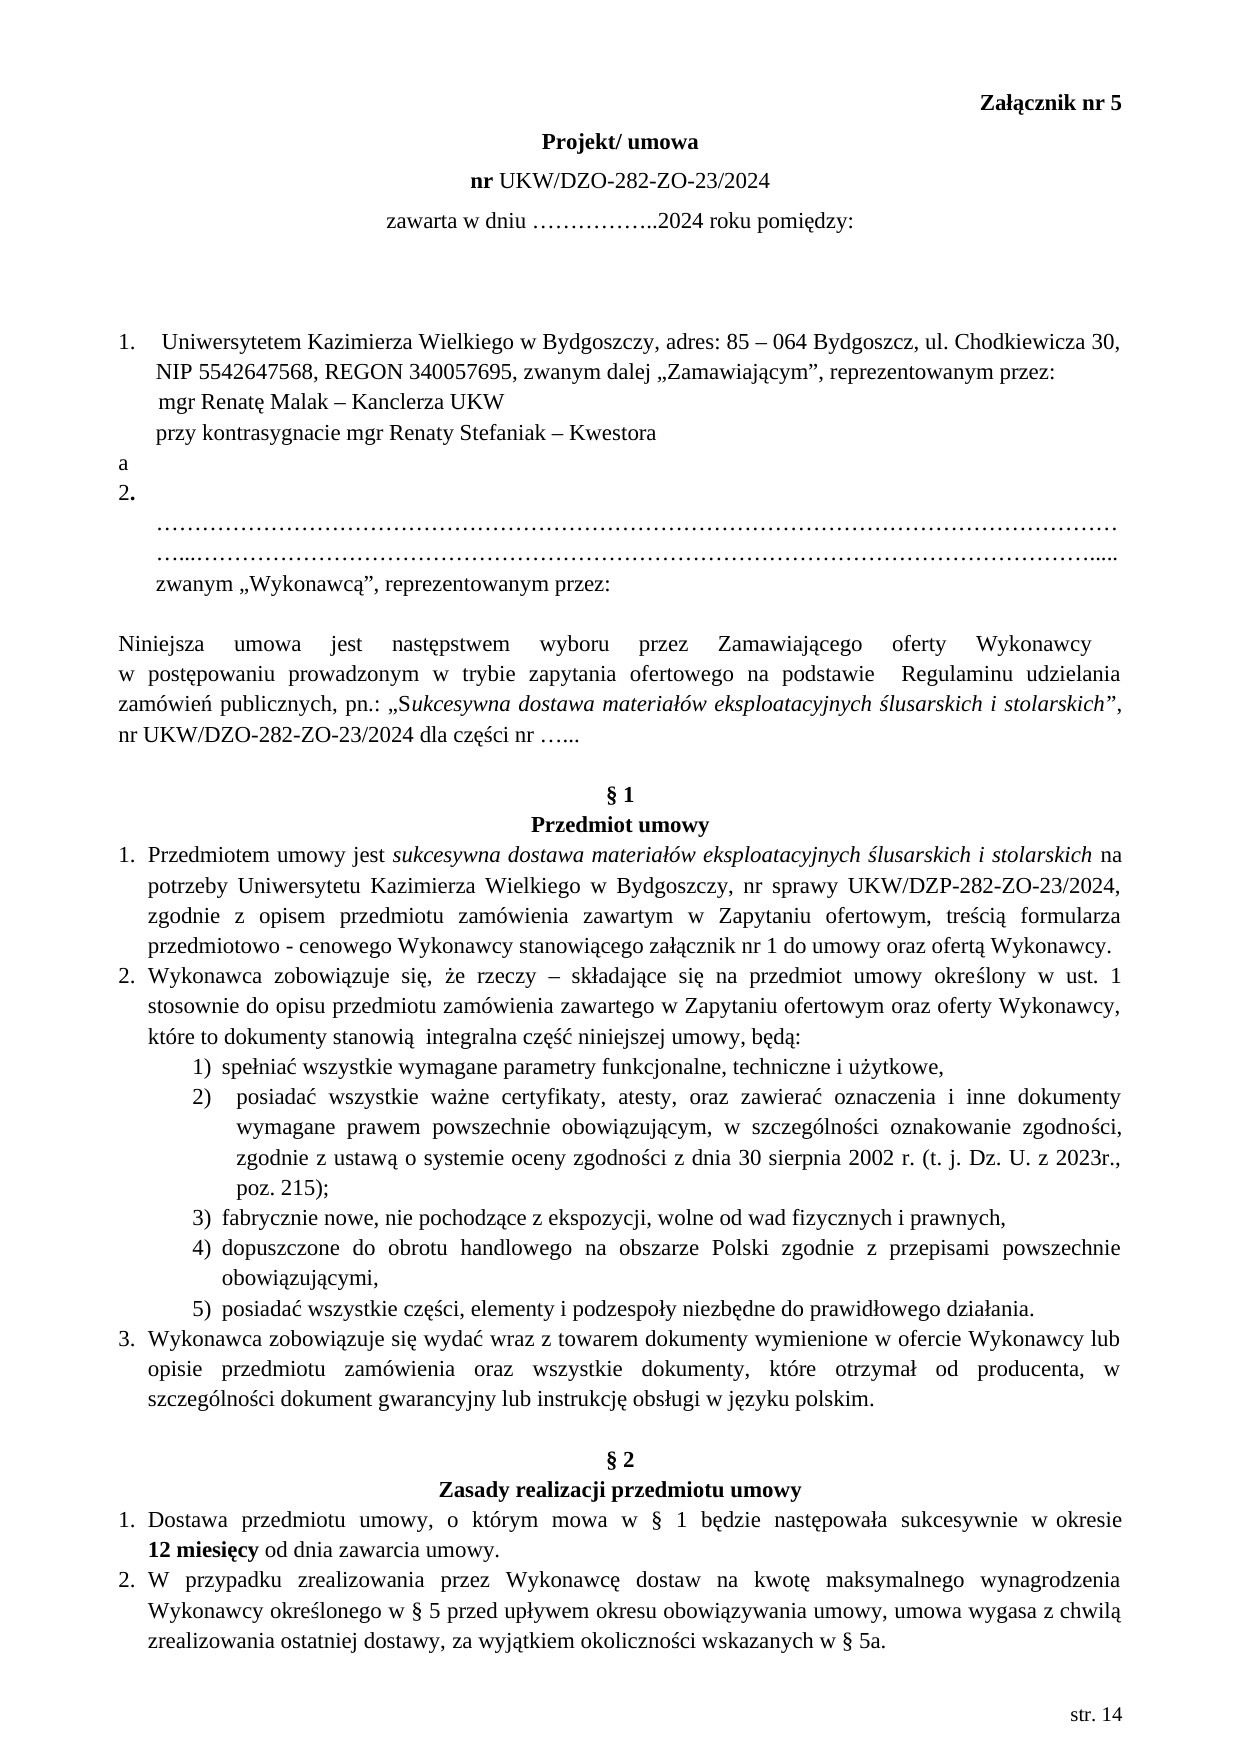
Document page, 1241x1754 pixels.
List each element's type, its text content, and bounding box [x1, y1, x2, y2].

list Wykonawca zobowiązuje się, że rzeczy – składające się na przedmiot umowy określony w ust. 1 stosownie do opisu przedmiotu zamówienia zawartego w Zapytaniu ofertowym oraz oferty Wykonawcy, które to dokumenty stanowią integralna część niniejszej umowy, będą: [118, 962, 1122, 1049]
text 1. Uniwersytetem Kazimierza Wielkiego w Bydgoszczy, adres: 85 – 064 Bydgoszcz, ul. Chodkiewicza 30, NIP 5542647568, REGON 340057695, zwanym dalej „Zamawiającym”, reprezentowanym przez: [118, 328, 1122, 384]
text przy kontrasygnacie mgr Renaty Stefaniak – Kwestora [156, 419, 1122, 445]
text zawarta w dniu ……………..2024 roku pomiędzy: [118, 207, 1122, 233]
text mgr Renatę Malak – Kanclerza UKW [118, 388, 1122, 415]
text nr UKW/DZO-282-ZO-23/2024 [118, 168, 1122, 194]
text a [118, 449, 1122, 475]
text 2. …………………………………………………………………………………………………………………...………………………………………………………………………………………………………..... zwanym „Wykonawcą”, reprezentowanym przez: [118, 479, 1122, 596]
text Przedmiot umowy [118, 811, 1122, 838]
text § 2 [118, 1446, 1122, 1472]
list posiadać wszystkie części, elementy i podzespoły niezbędne do prawidłowego działania. [192, 1295, 1122, 1321]
text § 1 [118, 781, 1122, 807]
text Zasady realizacji przedmiotu umowy [118, 1476, 1122, 1502]
list Wykonawca zobowiązuje się wydać wraz z towarem dokumenty wymienione w ofercie Wykonawcy lub opisie przedmiotu zamówienia oraz wszystkie dokumenty, które otrzymał od producenta, w szczególności dokument gwarancyjny lub instrukcję obsługi w języku polskim. [118, 1325, 1122, 1412]
list posiadać wszystkie ważne certyfikaty, atesty, oraz zawierać oznaczenia i inne dokumenty wymagane prawem powszechnie obowiązującym, w szczególności oznakowanie zgodności, zgodnie z ustawą o systemie oceny zgodności z dnia 30 sierpnia 2002 r. (t. j. Dz. U. z 2023r., poz. 215); [192, 1083, 1122, 1200]
list dopuszczone do obrotu handlowego na obszarze Polski zgodnie z przepisami powszechnie obowiązującymi, [192, 1234, 1122, 1291]
list Dostawa przedmiotu umowy, o którym mowa w § 1 będzie następowała sukcesywnie w okresie 12 miesięcy od dnia zawarcia umowy. [118, 1506, 1122, 1563]
list fabrycznie nowe, nie pochodzące z ekspozycji, wolne od wad fizycznych i prawnych, [192, 1204, 1122, 1230]
text Załącznik nr 5 [118, 89, 1122, 115]
list Przedmiotem umowy jest sukcesywna dostawa materiałów eksploatacyjnych ślusarskich i stolarskich na potrzeby Uniwersytetu Kazimierza Wielkiego w Bydgoszczy, nr sprawy UKW/DZP-282-ZO-23/2024, zgodnie z opisem przedmiotu zamówienia zawartym w Zapytaniu ofertowym, treścią formularza przedmiotowo - cenowego Wykonawcy stanowiącego załącznik nr 1 do umowy oraz ofertą Wykonawcy. [118, 842, 1122, 958]
text Projekt/ umowa [118, 128, 1122, 154]
list spełniać wszystkie wymagane parametry funkcjonalne, techniczne i użytkowe, [192, 1053, 1122, 1079]
text Niniejsza umowa jest następstwem wyboru przez Zamawiającego oferty Wykonawcy w postępowaniu prowadzonym w trybie zapytania ofertowego na podstawie Regulaminu udzielania zamówień publicznych, pn.: „Sukcesywna dostawa materiałów eksploatacyjnych ślusarskich i stolarskich”, nr UKW/DZO-282-ZO-23/2024 dla części nr …... [118, 630, 1122, 747]
list W przypadku zrealizowania przez Wykonawcę dostaw na kwotę maksymalnego wynagrodzenia Wykonawcy określonego w § 5 przed upływem okresu obowiązywania umowy, umowa wygasa z chwilą zrealizowania ostatniej dostawy, za wyjątkiem okoliczności wskazanych w § 5a. [118, 1567, 1122, 1653]
